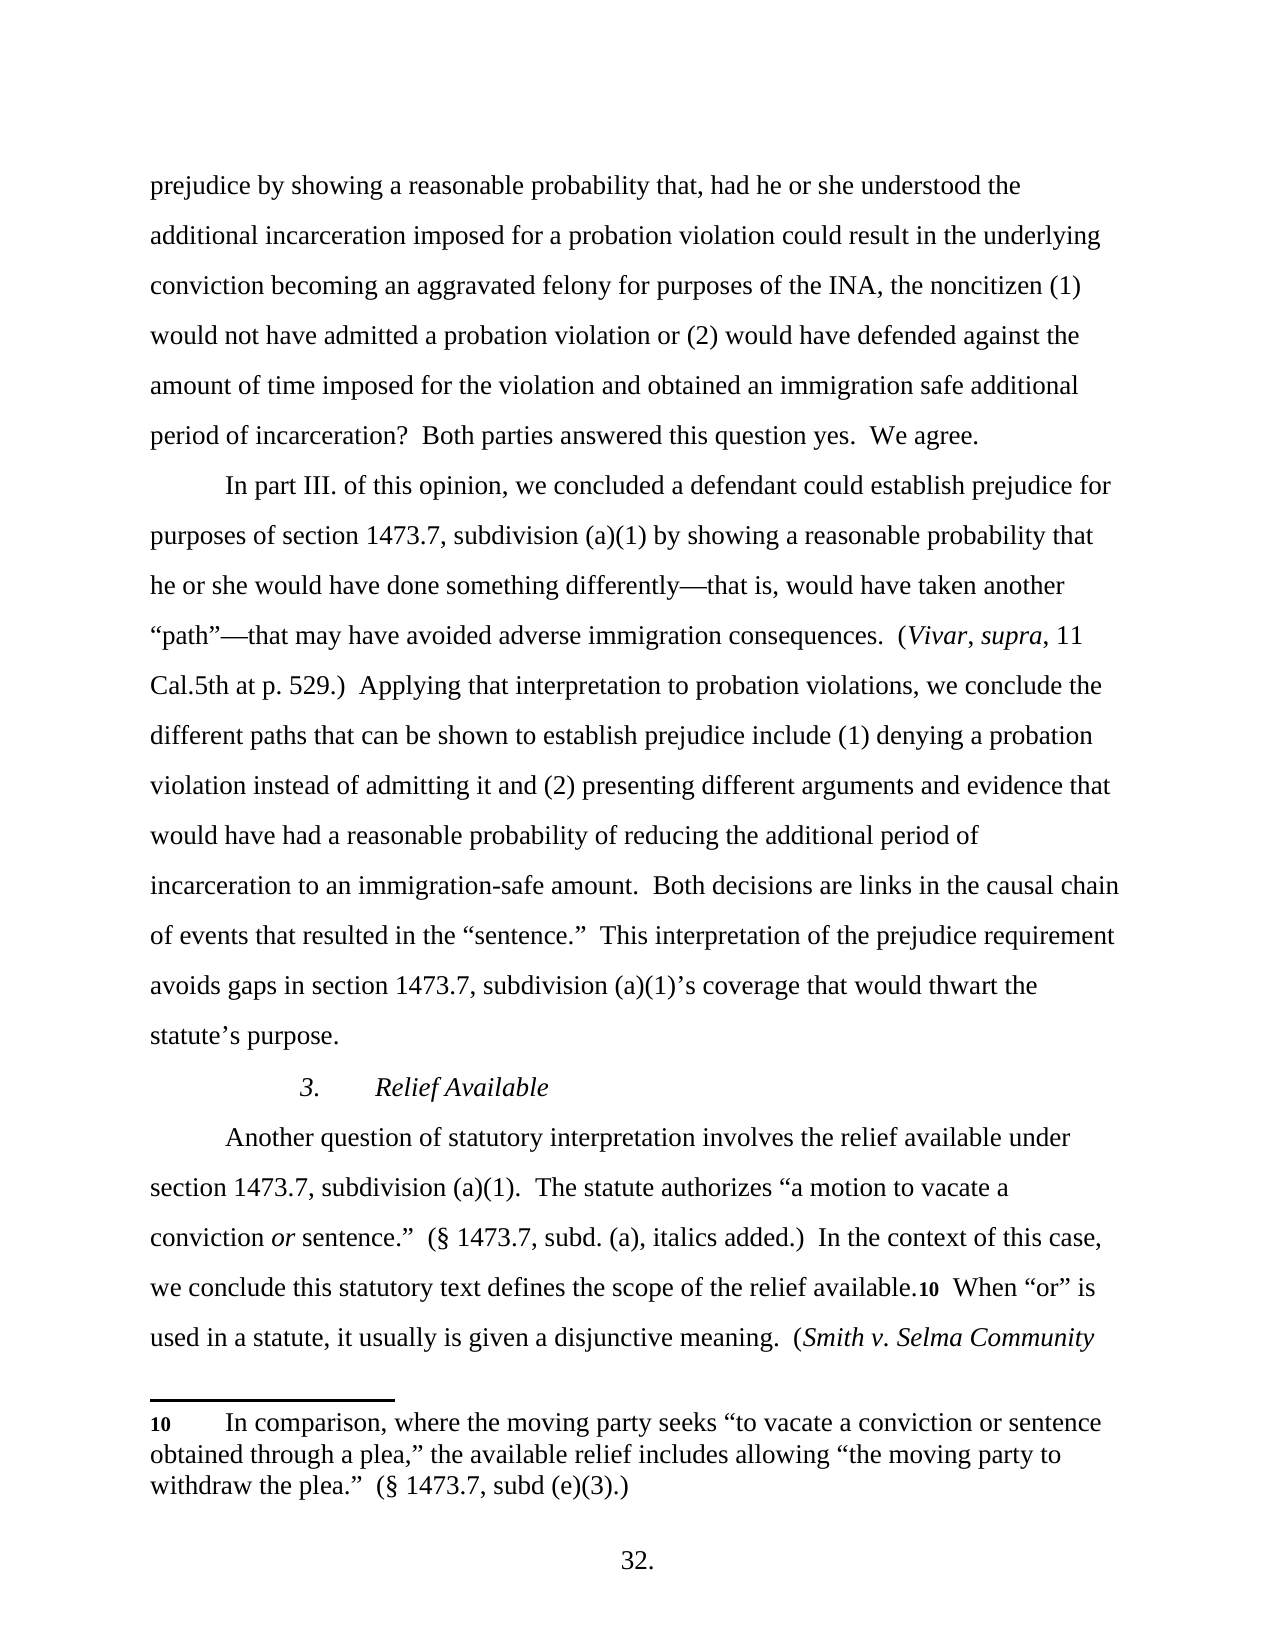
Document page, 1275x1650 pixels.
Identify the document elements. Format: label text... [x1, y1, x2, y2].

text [150, 150, 1125, 450]
subtitle 3. Relief Available [225, 1071, 1125, 1102]
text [150, 1102, 1125, 1352]
text In part III. of this opinion, we concluded a defendant could establish prejudice for purposes of section 1473.7, subdivision (a)(1) by showing a reasonable probability that he or she would have done something differently—that is, would have taken another “path”—that may have avoided adverse immigration consequences. (Vivar, supra, 11 Cal.5th at p. 529.) Applying that interpretation to probation violations, we conclude the different paths that can be shown to establish prejudice include (1) denying a probation violation instead of admitting it and (2) presenting different arguments and evidence that would have had a reasonable probability of reducing the additional period of incarceration to an immigration-safe amount. Both decisions are links in the causal chain of events that resulted in the “sentence.” This interpretation of the prejudice requirement avoids gaps in section 1473.7, subdivision (a)(1)’s coverage that would thwart the statute’s purpose. [150, 450, 1125, 1050]
